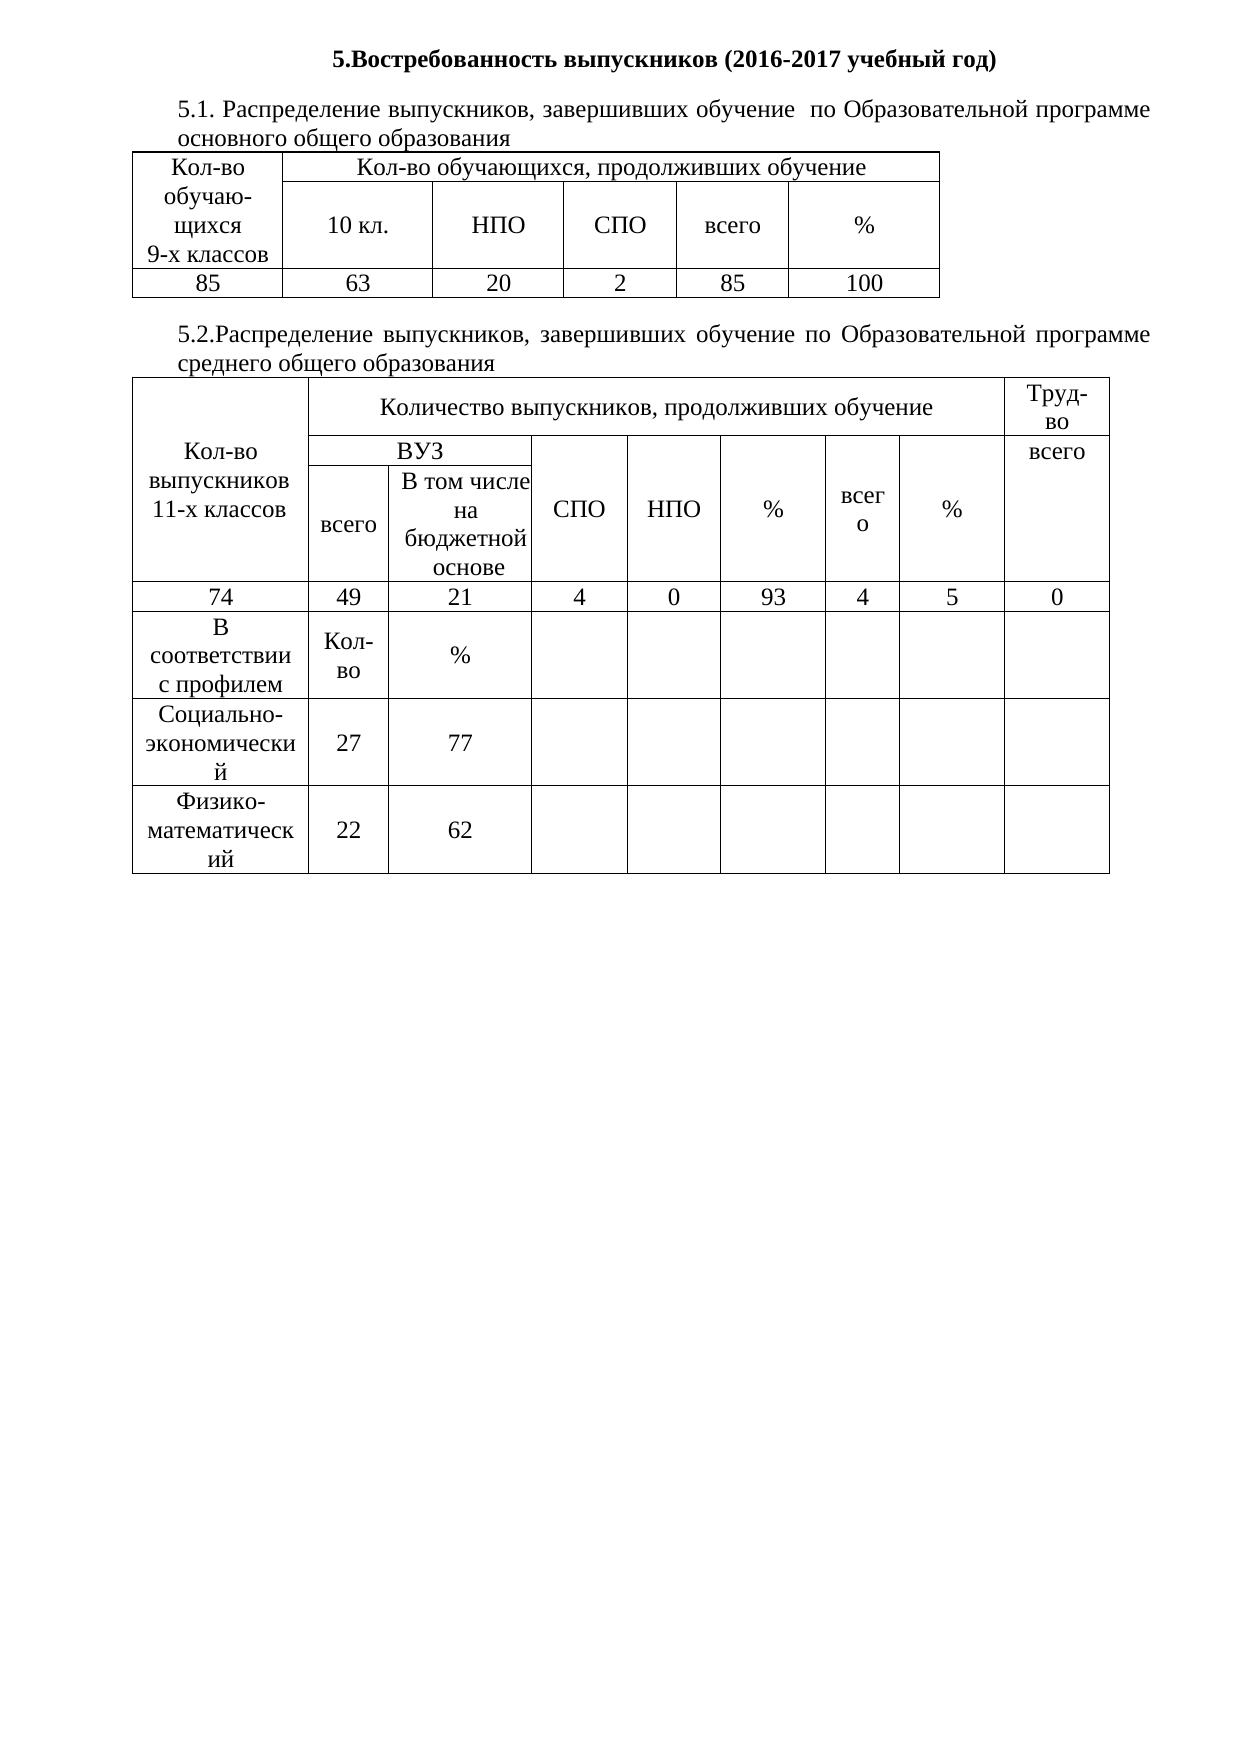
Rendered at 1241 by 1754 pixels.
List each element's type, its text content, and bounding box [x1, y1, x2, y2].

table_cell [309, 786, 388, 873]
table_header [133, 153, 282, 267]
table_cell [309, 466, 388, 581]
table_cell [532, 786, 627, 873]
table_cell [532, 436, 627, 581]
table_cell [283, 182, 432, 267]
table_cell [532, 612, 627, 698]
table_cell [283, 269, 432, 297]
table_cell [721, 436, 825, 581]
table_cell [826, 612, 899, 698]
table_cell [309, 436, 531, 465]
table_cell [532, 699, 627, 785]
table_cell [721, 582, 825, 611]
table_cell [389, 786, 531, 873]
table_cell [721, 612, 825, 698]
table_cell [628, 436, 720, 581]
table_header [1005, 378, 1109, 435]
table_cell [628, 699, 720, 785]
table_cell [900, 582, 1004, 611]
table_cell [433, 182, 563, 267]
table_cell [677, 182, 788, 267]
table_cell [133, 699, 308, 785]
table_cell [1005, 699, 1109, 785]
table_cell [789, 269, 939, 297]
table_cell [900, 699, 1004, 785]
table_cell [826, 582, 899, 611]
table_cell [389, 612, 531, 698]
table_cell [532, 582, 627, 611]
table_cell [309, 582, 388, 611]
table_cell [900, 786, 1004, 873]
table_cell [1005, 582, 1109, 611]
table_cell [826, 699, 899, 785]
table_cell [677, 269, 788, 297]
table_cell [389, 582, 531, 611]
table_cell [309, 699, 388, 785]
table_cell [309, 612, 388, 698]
subtitle 5.2.Распределение выпускников, завершивших обучение по Образовательной программе среднего общего образования [177, 319, 1152, 377]
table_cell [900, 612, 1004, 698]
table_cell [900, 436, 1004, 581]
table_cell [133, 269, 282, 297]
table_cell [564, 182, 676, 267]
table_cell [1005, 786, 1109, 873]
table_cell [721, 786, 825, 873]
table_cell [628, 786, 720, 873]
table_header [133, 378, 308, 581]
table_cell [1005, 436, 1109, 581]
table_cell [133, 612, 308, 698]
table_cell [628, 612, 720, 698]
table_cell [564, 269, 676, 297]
text 5.Востребованность выпускников (2016-2017 учебный год) [177, 44, 1152, 73]
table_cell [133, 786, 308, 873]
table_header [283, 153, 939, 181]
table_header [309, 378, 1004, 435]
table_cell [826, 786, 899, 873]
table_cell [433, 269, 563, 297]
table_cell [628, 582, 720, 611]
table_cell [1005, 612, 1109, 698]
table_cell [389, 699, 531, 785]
subtitle 5.1. Распределение выпускников, завершивших обучение по Образовательной программе основного общего образования [177, 94, 1152, 151]
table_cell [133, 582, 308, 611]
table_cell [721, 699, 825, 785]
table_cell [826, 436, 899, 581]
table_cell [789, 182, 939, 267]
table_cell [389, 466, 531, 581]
